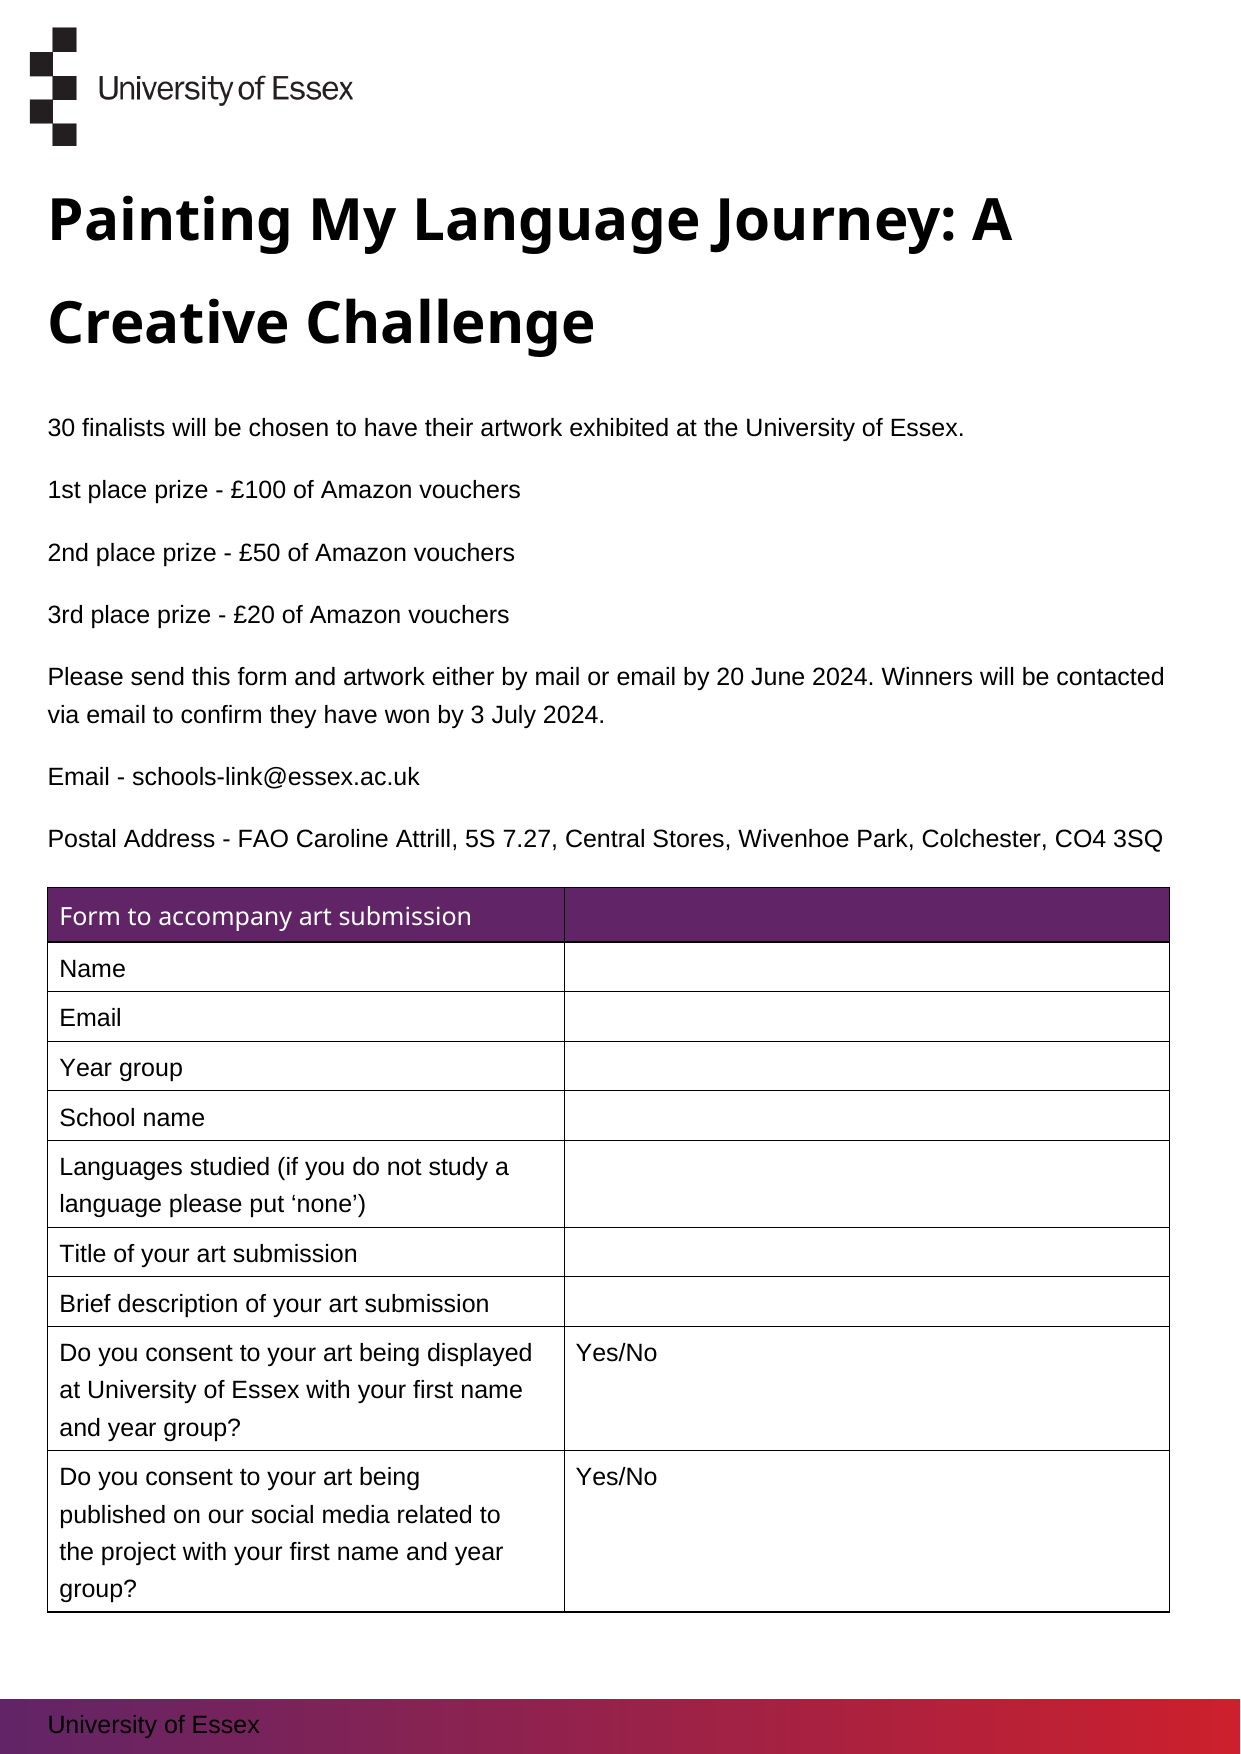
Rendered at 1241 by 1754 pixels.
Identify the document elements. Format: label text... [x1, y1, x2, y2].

text 2nd place prize - £50 of Amazon vouchers [47, 538, 1193, 567]
text 30 finalists will be chosen to have their artwork exhibited at the University of Essex. [47, 413, 1193, 442]
table_cell [565, 1228, 1169, 1276]
table_cell Yes/No [565, 1327, 1169, 1450]
table_cell Title of your art submission [48, 1228, 564, 1276]
table_cell Languages studied (if you do not study a language please put ‘none’) [48, 1141, 564, 1227]
table_cell Yes/No [565, 1451, 1169, 1611]
table_cell Brief description of your art submission [48, 1277, 564, 1326]
text Postal Address - FAO Caroline Attrill, 5S 7.27, Central Stores, Wivenhoe Park, Colchester, CO4 3SQ [47, 824, 1193, 853]
table_header [565, 888, 1169, 941]
table_cell [565, 992, 1169, 1041]
text 3rd place prize - £20 of Amazon vouchers [47, 600, 1193, 629]
table_cell [565, 1141, 1169, 1227]
table_cell [565, 1091, 1169, 1140]
title Painting My Language Journey: A Creative Challenge [47, 178, 1193, 360]
table_cell [565, 943, 1169, 991]
text Email - schools-link@essex.ac.uk [47, 762, 1193, 791]
table_cell Email [48, 992, 564, 1041]
text 1st place prize - £100 of Amazon vouchers [47, 476, 1193, 504]
table_cell [565, 1277, 1169, 1326]
table_cell Year group [48, 1042, 564, 1090]
table_cell [565, 1042, 1169, 1090]
table_cell Do you consent to your art being published on our social media related to the project with your first name and year group? [48, 1451, 564, 1611]
table_cell School name [48, 1091, 564, 1140]
table_cell Name [48, 943, 564, 991]
table_cell Do you consent to your art being displayed at University of Essex with your first name and year group? [48, 1327, 564, 1450]
text Please send this form and artwork either by mail or email by 20 June 2024. Winners will be contacted via email to confirm they have won by 3 July 2024. [47, 662, 1193, 728]
table_header Form to accompany art submission [48, 888, 564, 941]
